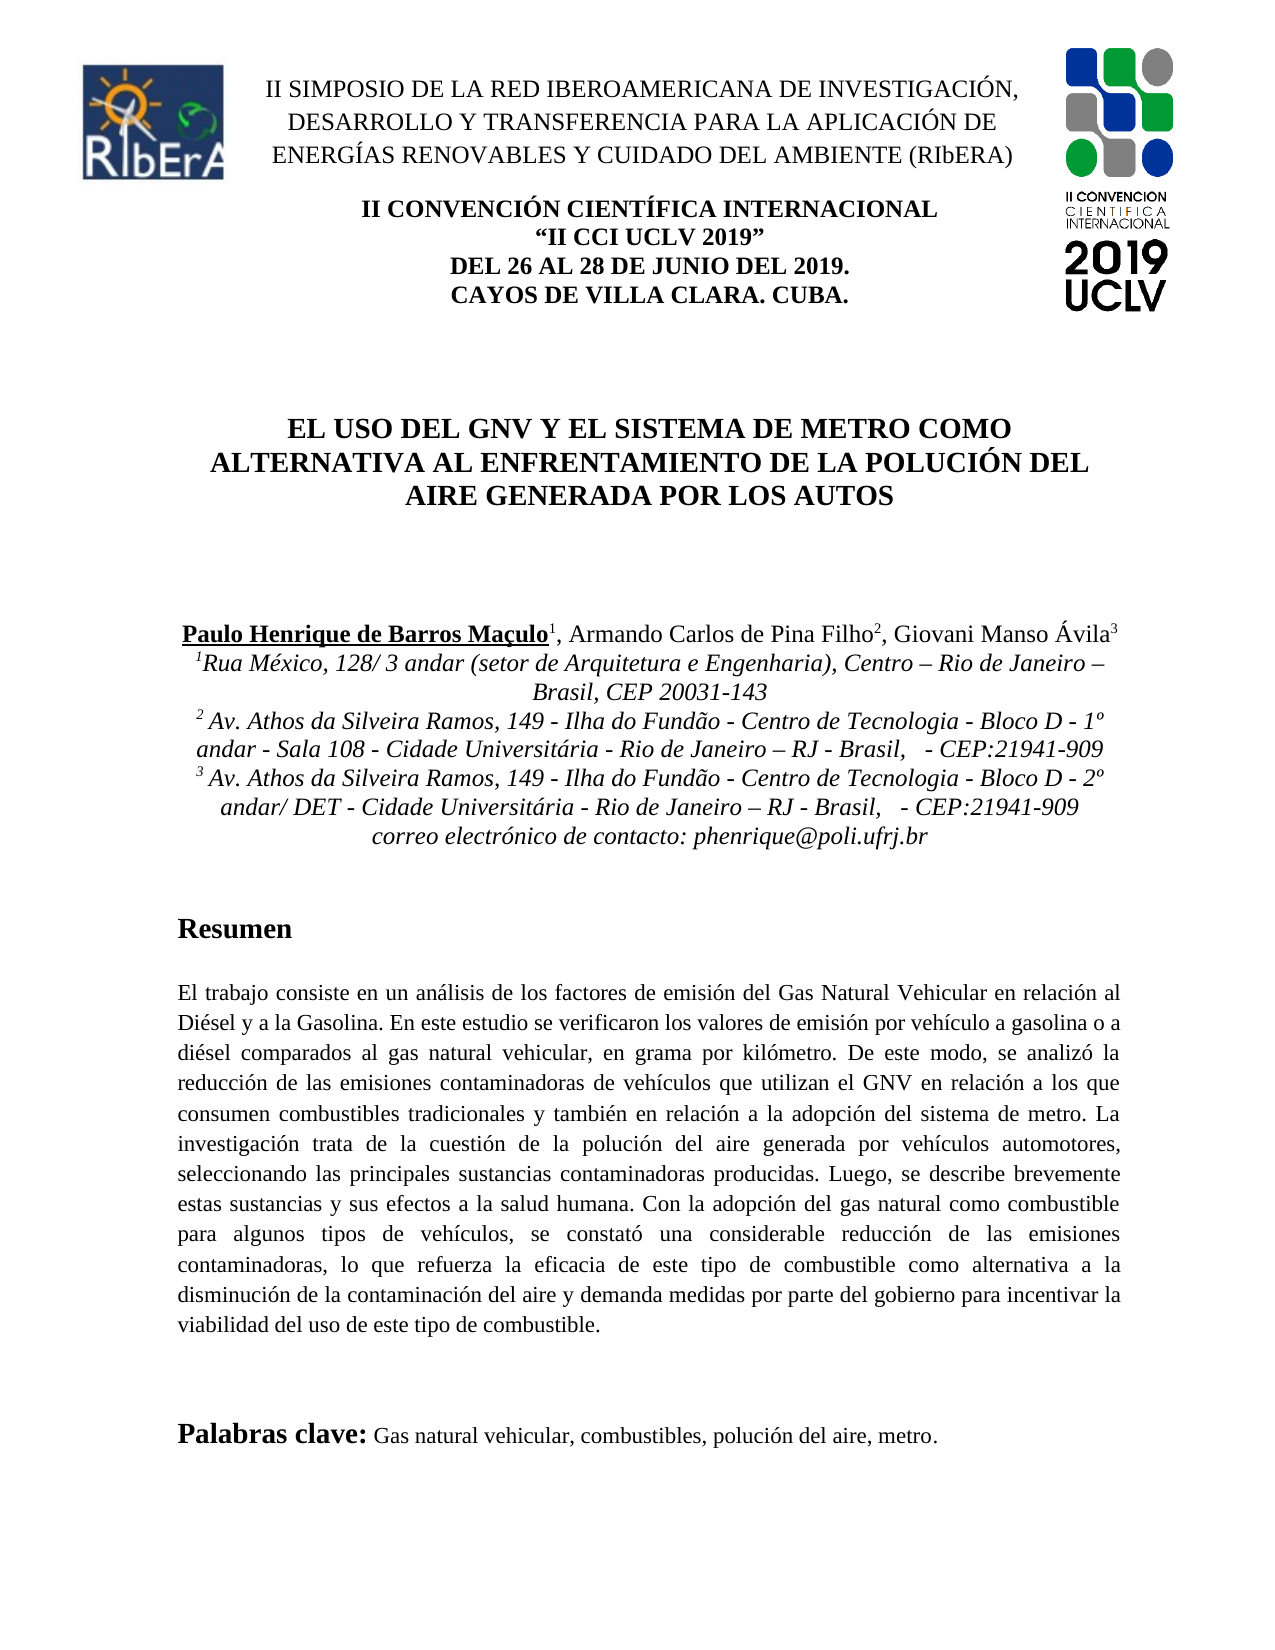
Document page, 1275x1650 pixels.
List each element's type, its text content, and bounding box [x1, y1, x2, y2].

text EL USO DEL GNV Y EL SISTEMA DE METRO COMO ALTERNATIVA AL ENFRENTAMIENTO DE LA POLUCIÓN DEL AIRE GENERADA POR LOS AUTOS [177, 411, 1122, 512]
text El trabajo consiste en un análisis de los factores de emisión del Gas Natural Vehicular en relación al Diésel y a la Gasolina. En este estudio se verificaron los valores de emisión por vehículo a gasolina o a diésel comparados al gas natural vehicular, en grama por kilómetro. De este modo, se analizó la reducción de las emisiones contaminadoras de vehículos que utilizan el GNV en relación a los que consumen combustibles tradicionales y también en relación a la adopción del sistema de metro. La investigación trata de la cuestión de la polución del aire generada por vehículos automotores, seleccionando las principales sustancias contaminadoras producidas. Luego, se describe brevemente estas sustancias y sus efectos a la salud humana. Con la adopción del gas natural como combustible para algunos tipos de vehículos, se constató una considerable reducción de las emisiones contaminadoras, lo que refuerza la eficacia de este tipo de combustible como alternativa a la disminución de la contaminación del aire y demanda medidas por parte del gobierno para incentivar la viabilidad del uso de este tipo de combustible. [177, 979, 1122, 1337]
text Paulo Henrique de Barros Maçulo1, Armando Carlos de Pina Filho2, Giovani Manso Ávila3 [177, 619, 1122, 648]
text correo electrónico de contacto: phenrique@poli.ufrj.br [177, 821, 1122, 849]
text 2 Av. Athos da Silveira Ramos, 149 - Ilha do Fundão - Centro de Tecnologia - Bloco D - 1º andar - Sala 108 - Cidade Universitária - Rio de Janeiro – RJ - Brasil, - CEP:21941-909 [177, 706, 1122, 763]
text Resumen [177, 912, 1122, 945]
text 3 Av. Athos da Silveira Ramos, 149 - Ilha do Fundão - Centro de Tecnologia - Bloco D - 2º andar/ DET - Cidade Universitária - Rio de Janeiro – RJ - Brasil, - CEP:21941-909 [177, 763, 1122, 821]
picture [77, 59, 230, 186]
text Palabras clave: Gas natural vehicular, combustibles, polución del aire, metro. [177, 1417, 1122, 1450]
text 1Rua México, 128/ 3 andar (setor de Arquitetura e Engenharia), Centro – Rio de Janeiro – Brasil, CEP 20031-143 [177, 648, 1122, 706]
picture [1058, 187, 1179, 321]
picture [1060, 45, 1179, 184]
